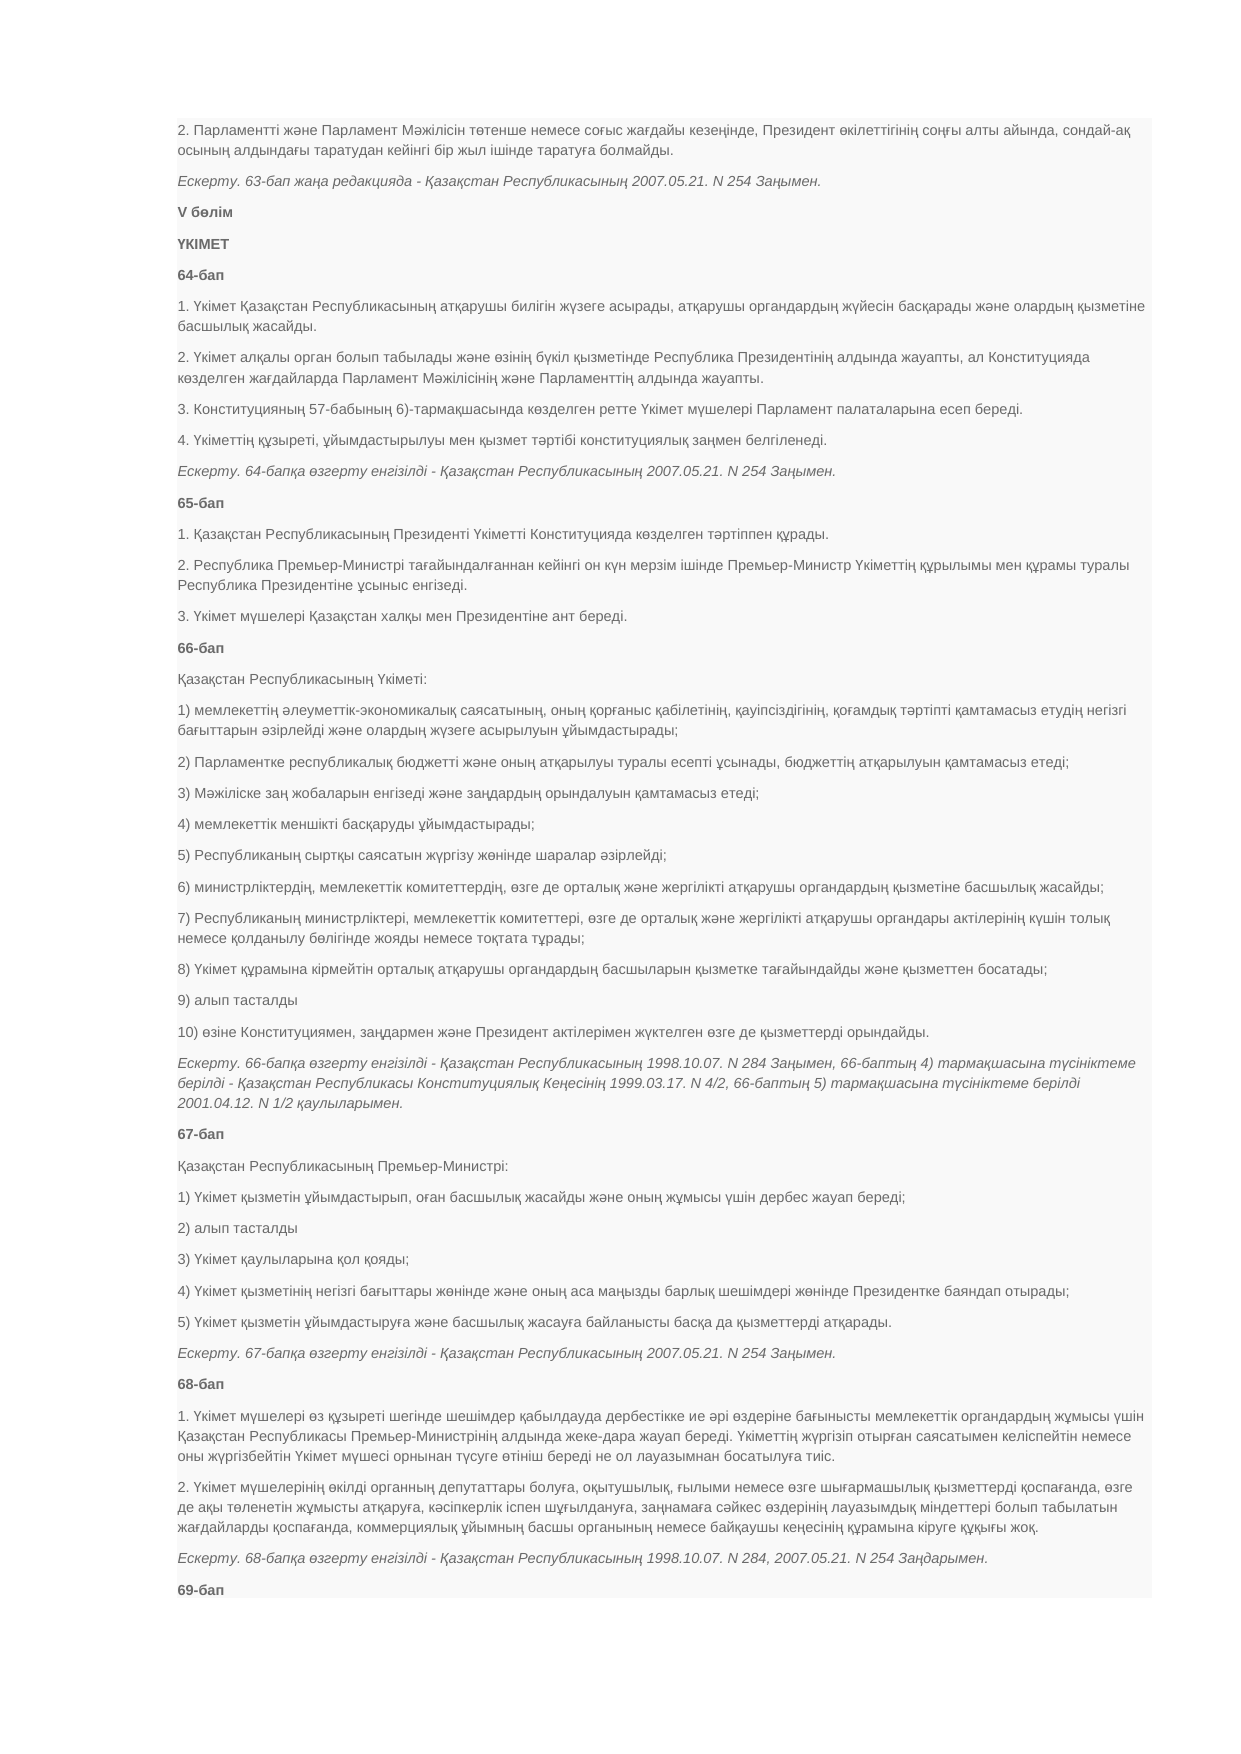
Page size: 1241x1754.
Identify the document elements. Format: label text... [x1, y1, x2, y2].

text Ескерту. 66-бапқа өзгерту енгізілді - Қазақстан Республикасының 1998.10.07. N 284 Заңымен, 66-баптың 4) тармақшасына түсініктеме берілді - Қазақстан Республикасы Конституциялық Кеңесінің 1999.03.17. N 4/2, 66-баптың 5) тармақшасына түсініктеме берілді 2001.04.12. N 1/2 қаулыларымен. [177, 1051, 1152, 1112]
text 2. Республика Премьер-Министрi тағайындалғаннан кейiнгi он күн мерзiм iшiнде Премьер-Министр Үкiметтiң құрылымы мен құрамы туралы Республика Президентiне ұсыныс енгiзедi. [177, 553, 1152, 594]
text 2. Үкімет мүшелерінің өкілді органның депутаттары болуға, оқытушылық, ғылыми немесе өзге шығармашылық қызметтерді қоспағанда, өзге де ақы төленетін жұмысты атқаруға, кәсіпкерлік іспен шұғылдануға, заңнамаға сәйкес өздерінің лауазымдық міндеттері болып табылатын жағдайларды қоспағанда, коммерциялық ұйымның басшы органының немесе байқаушы кеңесінің құрамына кіруге құқығы жоқ. [177, 1475, 1152, 1536]
text 3) Үкiмет қаулыларына қол қояды; [177, 1248, 1152, 1268]
text 5) Республиканың сыртқы саясатын жүргiзу жөнiнде шаралар әзiрлейдi; [177, 844, 1152, 864]
text 2. Парламентті және Парламент Мәжілісін төтенше немесе соғыс жағдайы кезеңінде, Президент өкілеттігінің соңғы алты айында, сондай-ақ осының алдындағы таратудан кейінгі бір жыл ішінде таратуға болмайды. [177, 118, 1152, 158]
text 66-бап [177, 636, 1152, 656]
text 5) Үкiмет қызметiн ұйымдастыруға және басшылық жасауға байланысты басқа да қызметтердi атқарады. [177, 1310, 1152, 1330]
text 9) алып тасталды [177, 989, 1152, 1009]
text Қазақстан Республикасының Үкiметi: [177, 667, 1152, 687]
text 67-бап [177, 1123, 1152, 1143]
text Қазақстан Республикасының Премьер-Министрi: [177, 1154, 1152, 1174]
text 68-бап [177, 1373, 1152, 1393]
text Ескерту. 68-бапқа өзгерту енгізілді - Қазақстан Республикасының 1998.10.07. N 284, 2007.05.21. N 254 Заңдарымен. [177, 1547, 1152, 1567]
text 8) Үкiмет құрамына кiрмейтiн орталық атқарушы органдардың басшыларын қызметке тағайындайды және қызметтен босатады; [177, 957, 1152, 978]
text V бөлім [177, 201, 1152, 221]
text 1) Үкiмет қызметiн ұйымдастырып, оған басшылық жасайды және оның жұмысы үшiн дербес жауап бередi; [177, 1185, 1152, 1205]
text ҮКIМЕТ [177, 232, 1152, 252]
text Ескерту. 63-бап жаңа редакцияда - Қазақстан Республикасының 2007.05.21. N 254 Заңымен. [177, 169, 1152, 189]
text 2) алып тасталды [177, 1216, 1152, 1237]
text 1. Үкiмет Қазақстан Республикасының атқарушы билiгiн жүзеге асырады, атқарушы органдардың жүйесiн басқарады және олардың қызметiне басшылық жасайды. [177, 294, 1152, 335]
text 6) министрлiктердiң, мемлекеттiк комитеттердiң, өзге де орталық және жергiлiктi атқарушы органдардың қызметiне басшылық жасайды; [177, 875, 1152, 895]
text 4) Үкiмет қызметiнiң негiзгi бағыттары жөнiнде және оның аса маңызды барлық шешiмдерi жөнiнде Президентке баяндап отырады; [177, 1279, 1152, 1299]
text 65-бап [177, 491, 1152, 511]
text 1. Қазақстан Республикасының Президентi Үкiметтi Конституцияда көзделген тәртiппен құрады. [177, 522, 1152, 542]
text 1. Үкiмет мүшелерi өз құзыретi шегiнде шешiмдер қабылдауда дербестiкке ие әрi өздерiне бағынысты мемлекеттiк органдардың жұмысы үшiн Қазақстан Республикасы Премьер-Министрiнiң алдында жеке-дара жауап бередi. Үкiметтiң жүргiзiп отырған саясатымен келiспейтiн немесе оны жүргiзбейтiн Үкiмет мүшесi орнынан түсуге өтiнiш бередi не ол лауазымнан босатылуға тиiс. [177, 1404, 1152, 1464]
text 4) мемлекеттiк меншiктi басқаруды ұйымдастырады; [177, 812, 1152, 832]
text 64-бап [177, 263, 1152, 283]
text 10) өзiне Конституциямен, заңдармен және Президент актiлерiмен жүктелген өзге де қызметтердi орындайды. [177, 1020, 1152, 1040]
text Ескерту. 67-бапқа өзгерту енгізілді - Қазақстан Республикасының 2007.05.21. N 254 Заңымен. [177, 1341, 1152, 1362]
text 3. Үкiмет мүшелерi Қазақстан халқы мен Президентiне ант бередi. [177, 605, 1152, 625]
text 69-бап [177, 1578, 1152, 1598]
text 3. Конституцияның 57-бабының 6)-тармақшасында көзделген ретте Үкiмет мүшелерi Парламент палаталарына есеп бередi. [177, 397, 1152, 417]
text 3) Мәжiлiске заң жобаларын енгiзедi және заңдардың орындалуын қамтамасыз етедi; [177, 781, 1152, 801]
text 2. Үкімет алқалы орган болып табылады және өзінің бүкіл қызметінде Республика Президентінің алдында жауапты, ал Конституцияда көзделген жағдайларда Парламент Мәжілісінің және Парламенттің алдында жауапты. [177, 346, 1152, 386]
text 4. Үкiметтiң құзыретi, ұйымдастырылуы мен қызмет тәртiбi конституциялық заңмен белгiленедi. [177, 428, 1152, 448]
text 1) мемлекеттiң әлеуметтiк-экономикалық саясатының, оның қорғаныс қабiлетiнiң, қауiпсiздiгiнiң, қоғамдық тәртiптi қамтамасыз етудiң негiзгi бағыттарын әзiрлейдi және олардың жүзеге асырылуын ұйымдастырады; [177, 698, 1152, 739]
text 2) Парламентке республикалық бюджеттi және оның атқарылуы туралы есептi ұсынады, бюджеттiң атқарылуын қамтамасыз етедi; [177, 750, 1152, 770]
text 7) Республиканың министрлiктерi, мемлекеттiк комитеттерi, өзге де орталық және жергiлiктi атқарушы органдары актiлерiнiң күшiн толық немесе қолданылу бөлiгiнде жояды немесе тоқтата тұрады; [177, 906, 1152, 946]
text Ескерту. 64-бапқа өзгерту енгізілді - Қазақстан Республикасының 2007.05.21. N 254 Заңымен. [177, 460, 1152, 480]
